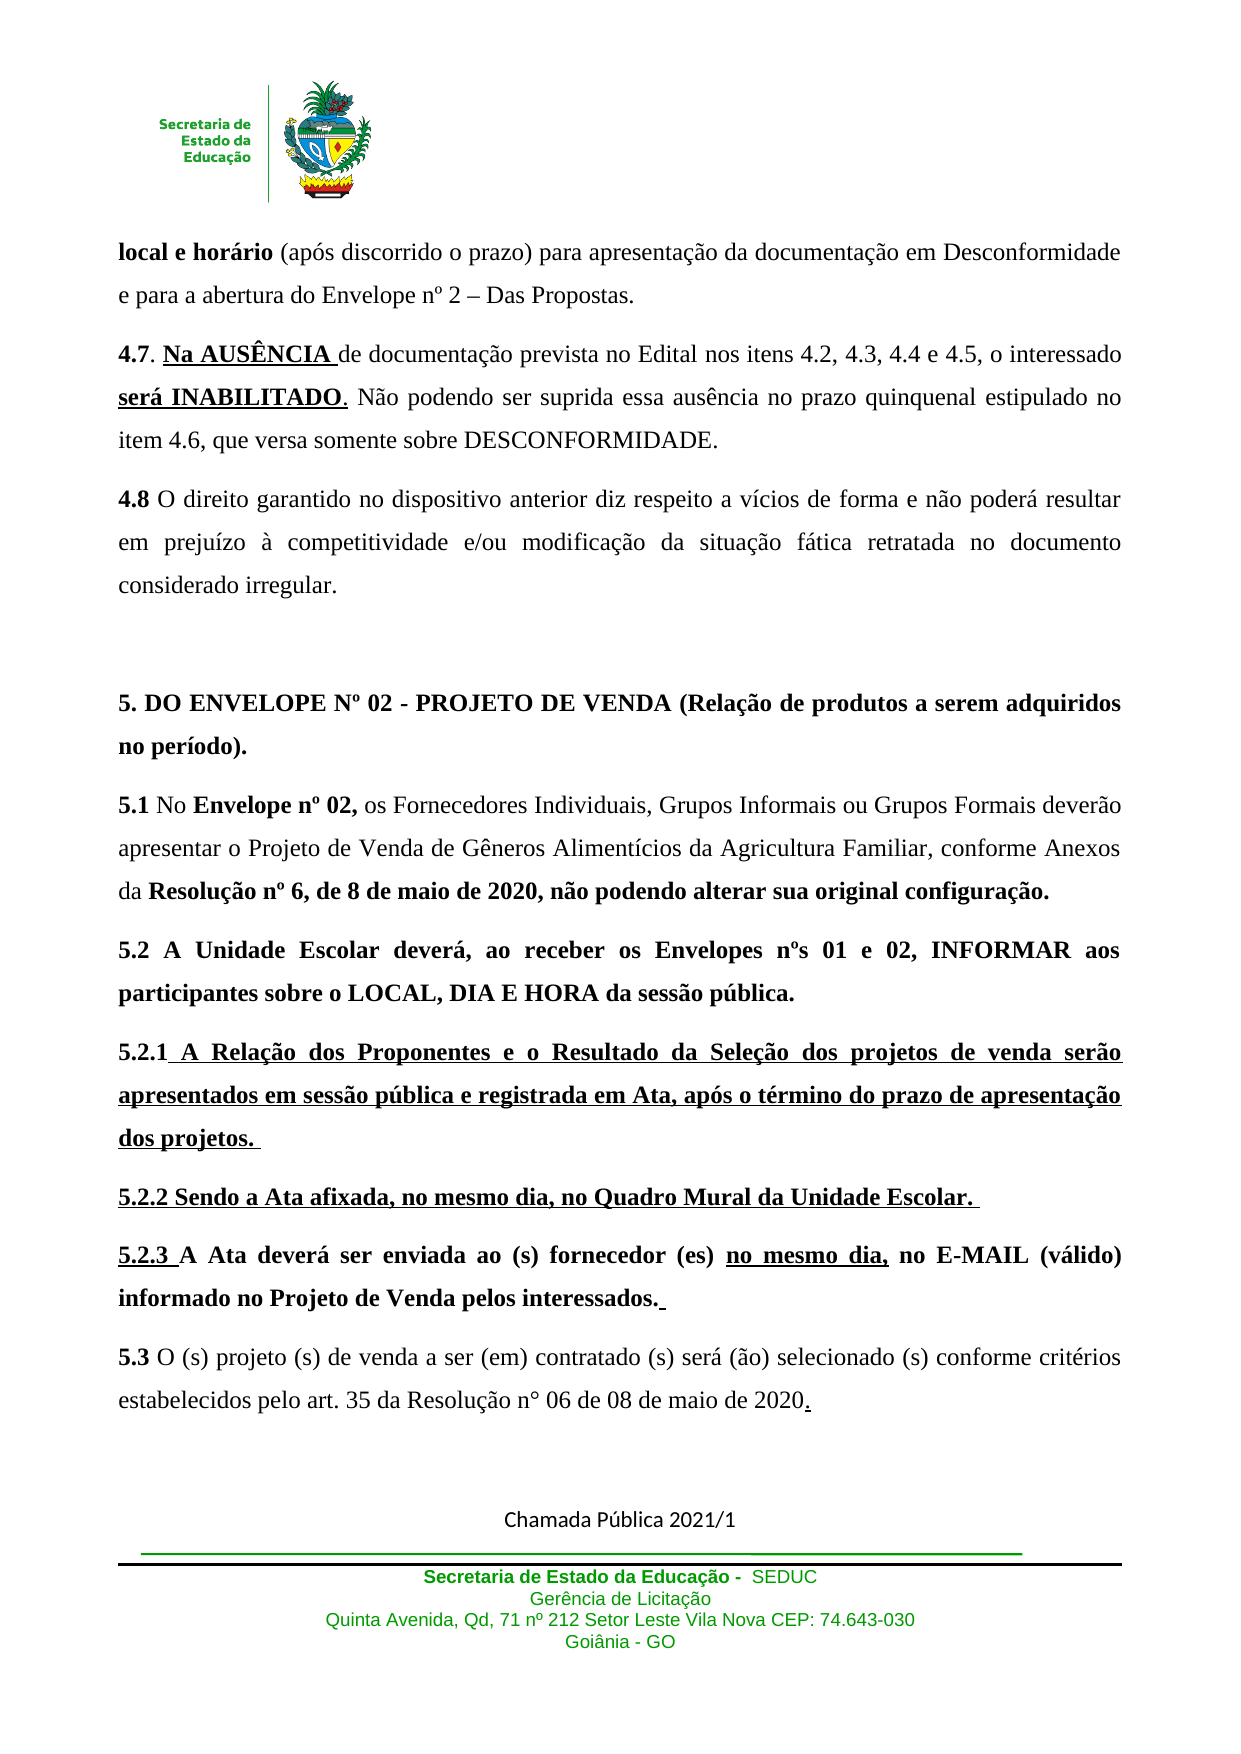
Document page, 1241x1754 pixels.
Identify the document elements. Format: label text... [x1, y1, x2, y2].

text 5.2.2 Sendo a Ata afixada, no mesmo dia, no Quadro Mural da Unidade Escolar. [118, 1182, 1122, 1210]
text 5. DO ENVELOPE Nº 02 - PROJETO DE VENDA (Relação de produtos a serem adquiridos no período). [118, 688, 1122, 760]
text 5.2.1 A Relação dos Proponentes e o Resultado da Seleção dos projetos de venda serão apresentados em sessão pública e registrada em Ata, após o término do prazo de apresentação dos projetos. [118, 1106, 1122, 1152]
text 5.2.3 A Ata deverá ser enviada ao (s) fornecedor (es) no mesmo dia, no E-MAIL (válido) informado no Projeto de Venda pelos interessados. [118, 1240, 1122, 1312]
text 5.1 No Envelope nº 02, os Fornecedores Individuais, Grupos Informais ou Grupos Formais deverão apresentar o Projeto de Venda de Gêneros Alimentícios da Agricultura Familiar, conforme Anexos da Resolução nº 6, de 8 de maio de 2020, não podendo alterar sua original configuração. [118, 790, 1122, 905]
picture [118, 73, 412, 210]
text 4.7. Na AUSÊNCIA de documentação prevista no Edital nos itens 4.2, 4.3, 4.4 e 4.5, o interessado será INABILITADO. Não podendo ser suprida essa ausência no prazo quinquenal estipulado no item 4.6, que versa somente sobre DESCONFORMIDADE. [118, 339, 1122, 454]
text 5.2.1 A Relação dos Proponentes e o Resultado da Seleção dos projetos de venda serão apresentados em sessão pública e registrada em Ata, após o término do prazo de apresentação dos projetos. [118, 1037, 1122, 1105]
text 5.2 A Unidade Escolar deverá, ao receber os Envelopes nºs 01 e 02, INFORMAR aos participantes sobre o LOCAL, DIA E HORA da sessão pública. [118, 935, 1122, 1007]
text 4.8 O direito garantido no dispositivo anterior diz respeito a vícios de forma e não poderá resultar em prejuízo à competitividade e/ou modificação da situação fática retratada no documento considerado irregular. [118, 484, 1122, 599]
text 5.3 O (s) projeto (s) de venda a ser (em) contratado (s) será (ão) selecionado (s) conforme critérios estabelecidos pelo art. 35 da Resolução n° 06 de 08 de maio de 2020. [118, 1342, 1122, 1414]
